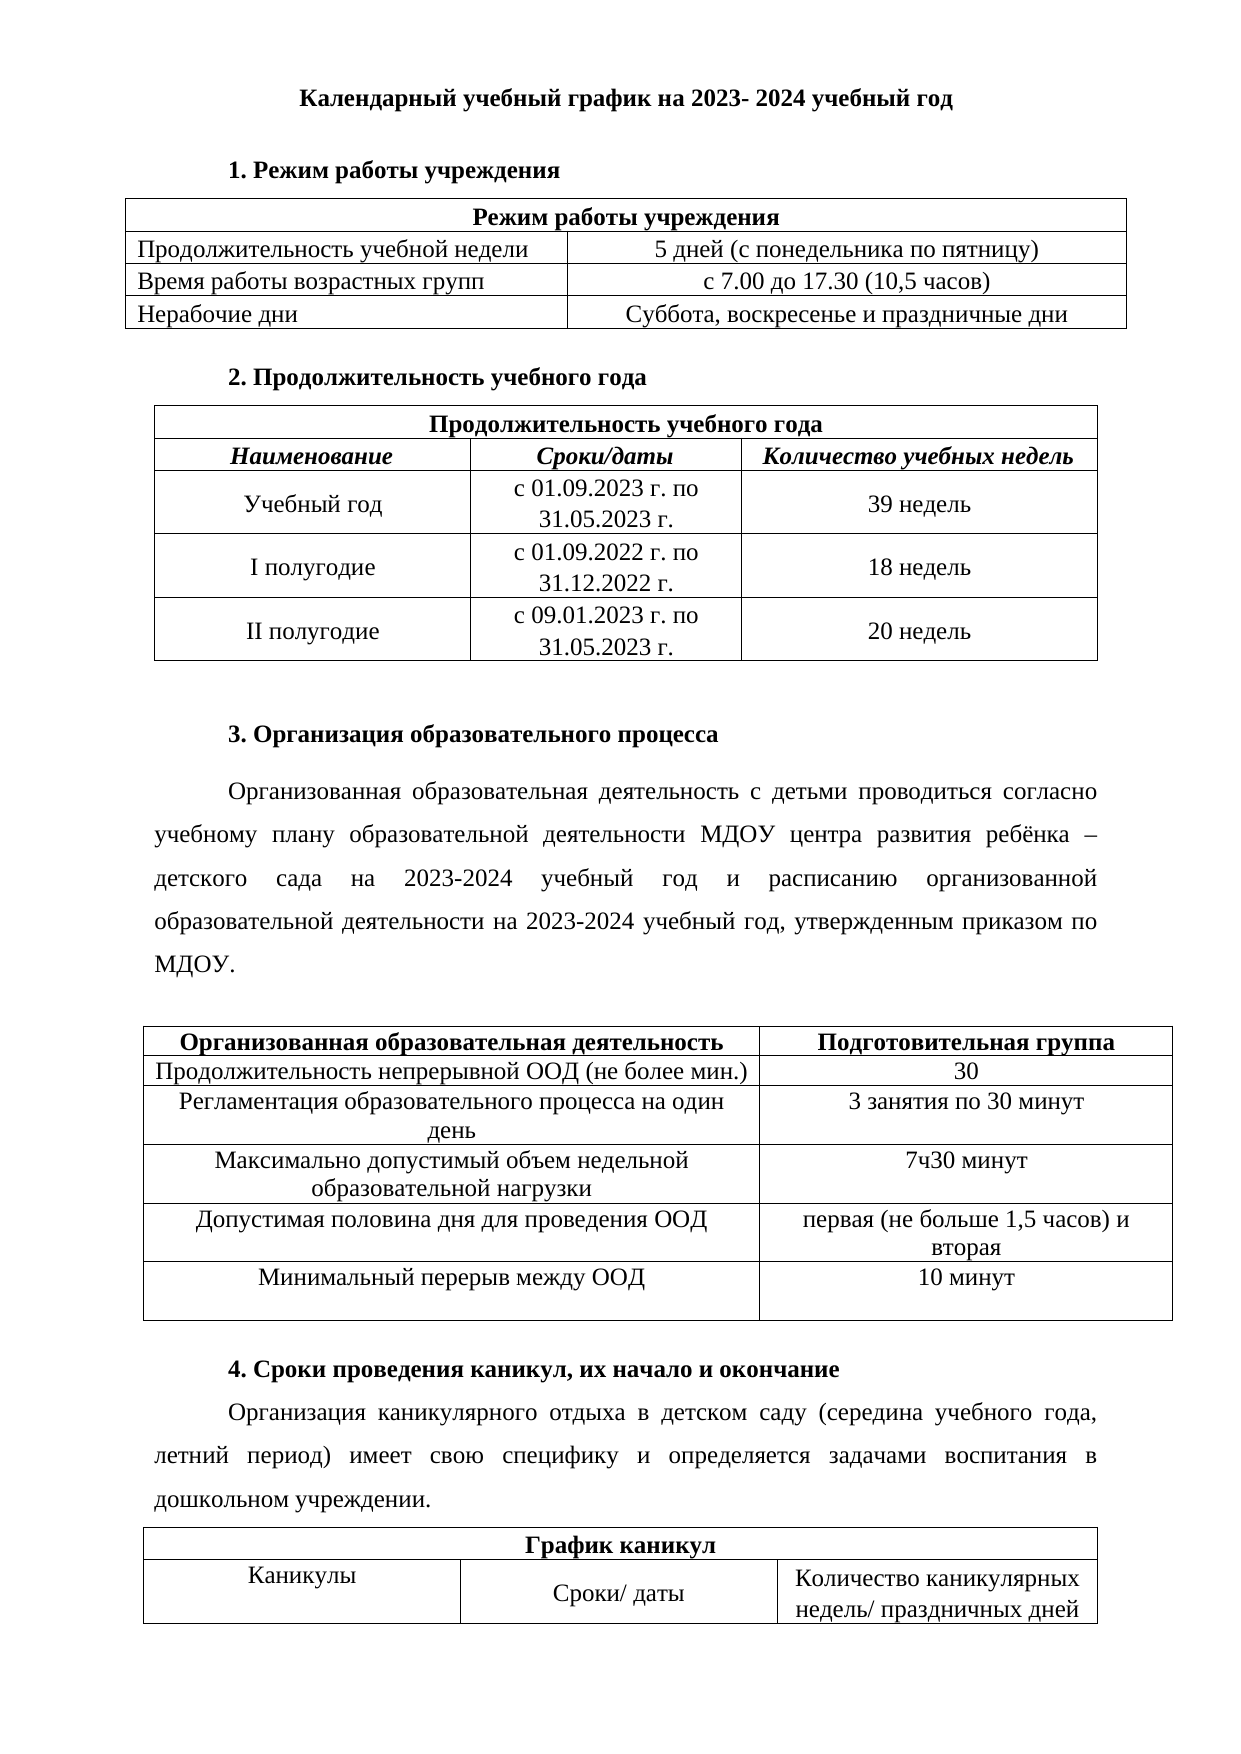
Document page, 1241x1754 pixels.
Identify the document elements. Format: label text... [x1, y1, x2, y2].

text 3. Организация образовательного процесса [154, 719, 1098, 748]
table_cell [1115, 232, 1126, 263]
table_cell Каникулы [144, 1560, 460, 1623]
table_cell Учебный год [155, 471, 470, 533]
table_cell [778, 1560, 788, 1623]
table_cell II полугодие [155, 598, 470, 660]
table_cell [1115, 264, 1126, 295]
table_cell Продолжительность непрерывной ООД (не более мин.) [144, 1056, 759, 1085]
table_cell 39 недель [742, 471, 1097, 533]
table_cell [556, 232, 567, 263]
table_cell 30 [760, 1056, 1172, 1085]
table_cell первая (не больше 1,5 часов) и вторая [760, 1204, 1172, 1261]
text Организация каникулярного отдыха в детском саду (середина учебного года, летний период) имеет свою специфику и определяется задачами воспитания в дошкольном учреждении. [154, 1397, 1098, 1512]
table_cell 18 недель [742, 534, 1097, 597]
text 1. Режим работы учреждения [154, 155, 1098, 184]
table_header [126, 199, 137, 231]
table_header Организованная образовательная деятельность [144, 1027, 759, 1055]
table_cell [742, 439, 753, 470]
table_header Подготовительная группа [760, 1027, 1172, 1055]
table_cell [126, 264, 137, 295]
table_cell Максимально допустимый объем недельной образовательной нагрузки [144, 1145, 759, 1203]
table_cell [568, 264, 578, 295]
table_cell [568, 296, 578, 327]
table_cell 20 недель [742, 598, 1097, 660]
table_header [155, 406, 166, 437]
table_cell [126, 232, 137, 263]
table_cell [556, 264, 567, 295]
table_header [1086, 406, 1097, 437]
table_cell Допустимая половина дня для проведения ООД [144, 1204, 759, 1261]
text 4. Сроки проведения каникул, их начало и окончание [154, 1354, 1098, 1383]
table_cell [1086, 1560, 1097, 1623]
table_cell Регламентация образовательного процесса на один день [144, 1086, 759, 1144]
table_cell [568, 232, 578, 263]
table_cell 7ч30 минут [760, 1145, 1172, 1203]
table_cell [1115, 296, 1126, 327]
table_cell 3 занятия по 30 минут [760, 1086, 1172, 1144]
table_cell 10 минут [760, 1262, 1172, 1320]
text 2. Продолжительность учебного года [154, 362, 1098, 391]
text Календарный учебный график на 2023- 2024 учебный год [154, 83, 1098, 112]
text Организованная образовательная деятельность с детьми проводиться согласно учебному плану образовательной деятельности МДОУ центра развития ребёнка – детского сада на 2023-2024 учебный год и расписанию организованной образовательной деятельности на 2023-2024 учебный год, утвержденным приказом по МДОУ. [154, 776, 1098, 978]
table_cell Сроки/ даты [461, 1560, 777, 1623]
table_cell Минимальный перерыв между ООД [144, 1262, 759, 1320]
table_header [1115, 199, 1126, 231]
table_cell I полугодие [155, 534, 470, 597]
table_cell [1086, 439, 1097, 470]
